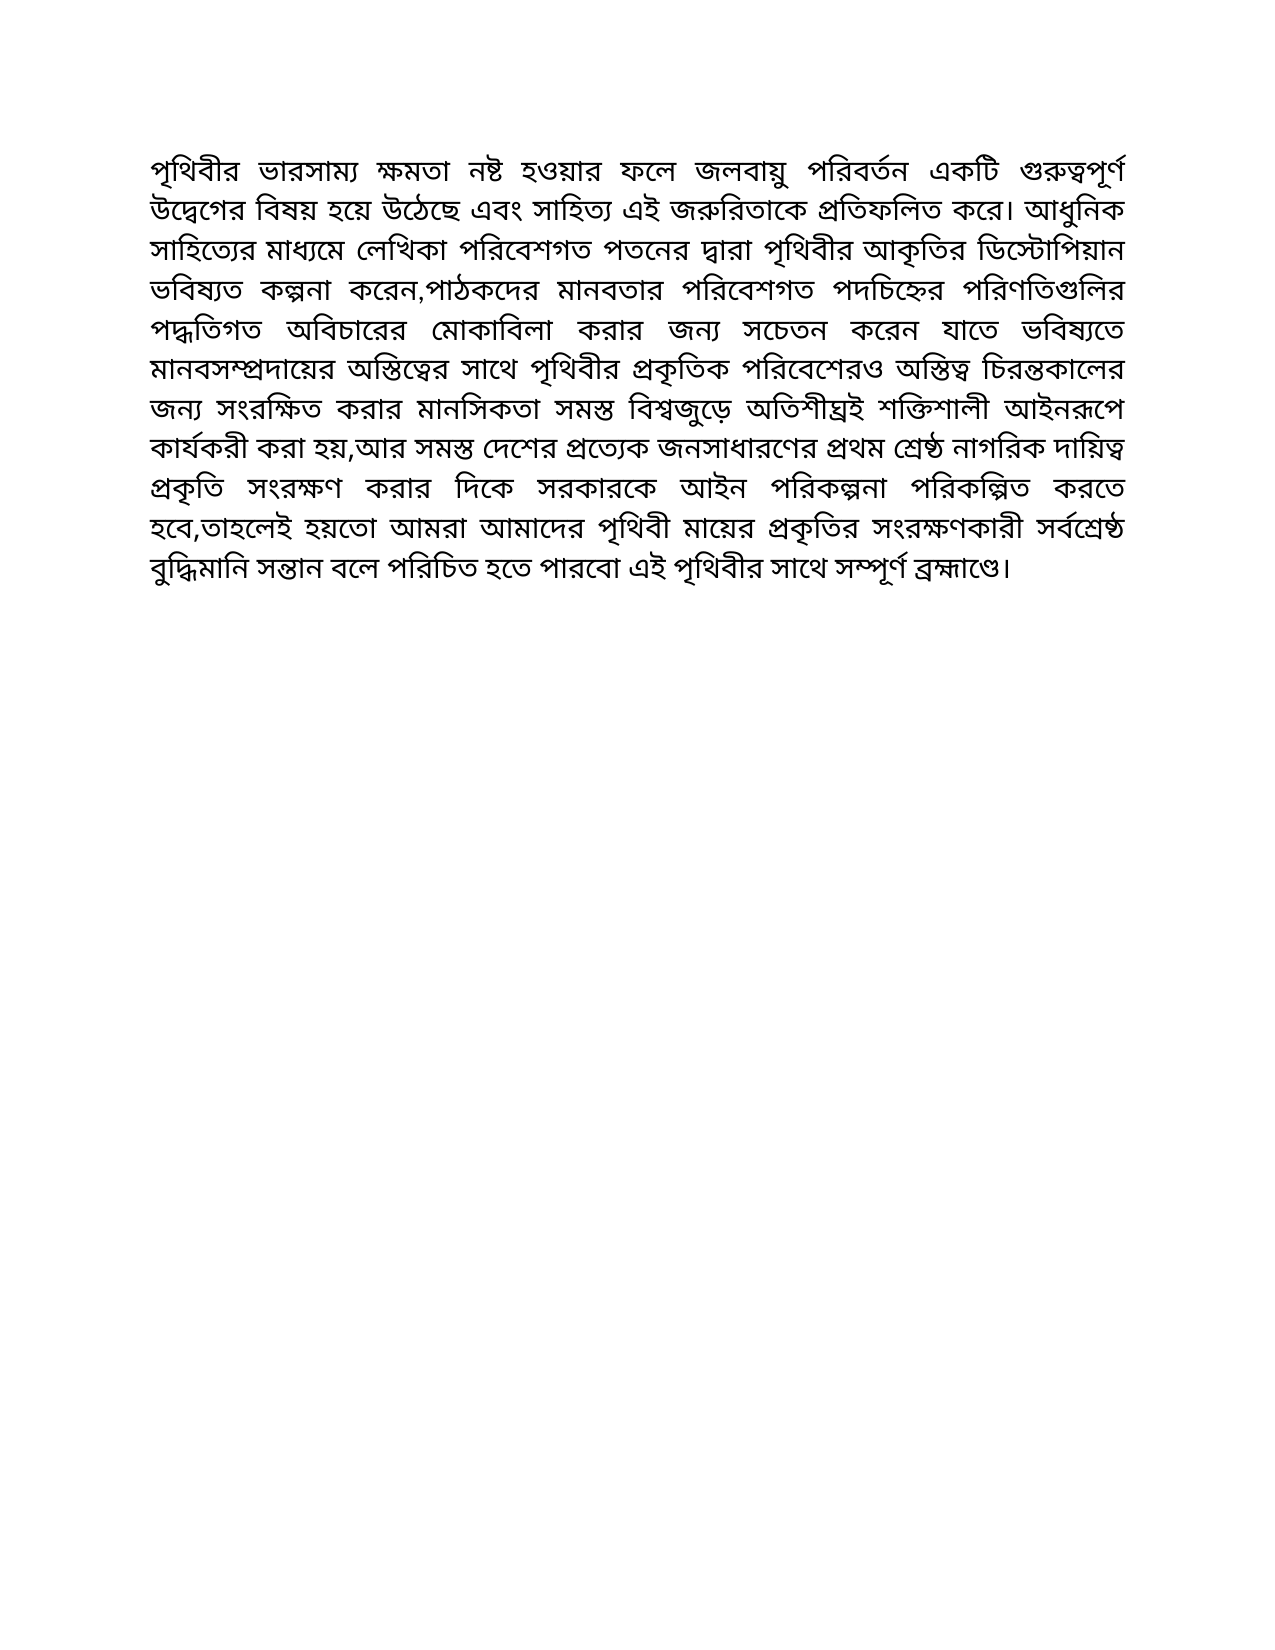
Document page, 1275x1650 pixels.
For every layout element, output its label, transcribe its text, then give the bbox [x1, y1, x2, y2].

text পৃথিবীর ভারসাম্য ক্ষমতা নষ্ট হওয়ার ফলে জলবায়ু পরিবর্তন একটি গুরুত্বপূর্ণ উদ্বেগের বিষয় হয়ে উঠেছে এবং সাহিত্য এই জরুরিতাকে প্রতিফলিত করে। আধুনিক সাহিত্যের মাধ্যমে লেখিকা পরিবেশগত পতনের দ্বারা পৃথিবীর আকৃতির ডিস্টোপিয়ান ভবিষ্যত কল্পনা করেন,পাঠকদের মানবতার পরিবেশগত পদচিহ্নের পরিণতিগুলির পদ্ধতিগত অবিচারের মোকাবিলা করার জন্য সচেতন করেন যাতে ভবিষ্যতে মানবসম্প্রদায়ের অস্তিত্বের সাথে পৃথিবীর প্রকৃতিক পরিবেশেরও অস্তিত্ব চিরন্তকালের জন্য সংরক্ষিত করার মানসিকতা সমস্ত বিশ্বজুড়ে অতিশীঘ্রই শক্তিশালী আইনরূপে কার্যকরী করা হয়,আর সমস্ত দেশের প্রত্যেক জনসাধারণের প্রথম শ্রেষ্ঠ নাগরিক দায়িত্ব প্রকৃতি সংরক্ষণ করার দিকে সরকারকে আইন পরিকল্পনা পরিকল্পিত করতে হবে,তাহলেই হয়তো আমরা আমাদের পৃথিবী মায়ের প্রকৃতির সংরক্ষণকারী সর্বশ্রেষ্ঠ বুদ্ধিমানি সন্তান বলে পরিচিত হতে পারবো এই পৃথিবীর সাথে সম্পূর্ণ ব্রহ্মাণ্ডে। [150, 150, 1125, 587]
